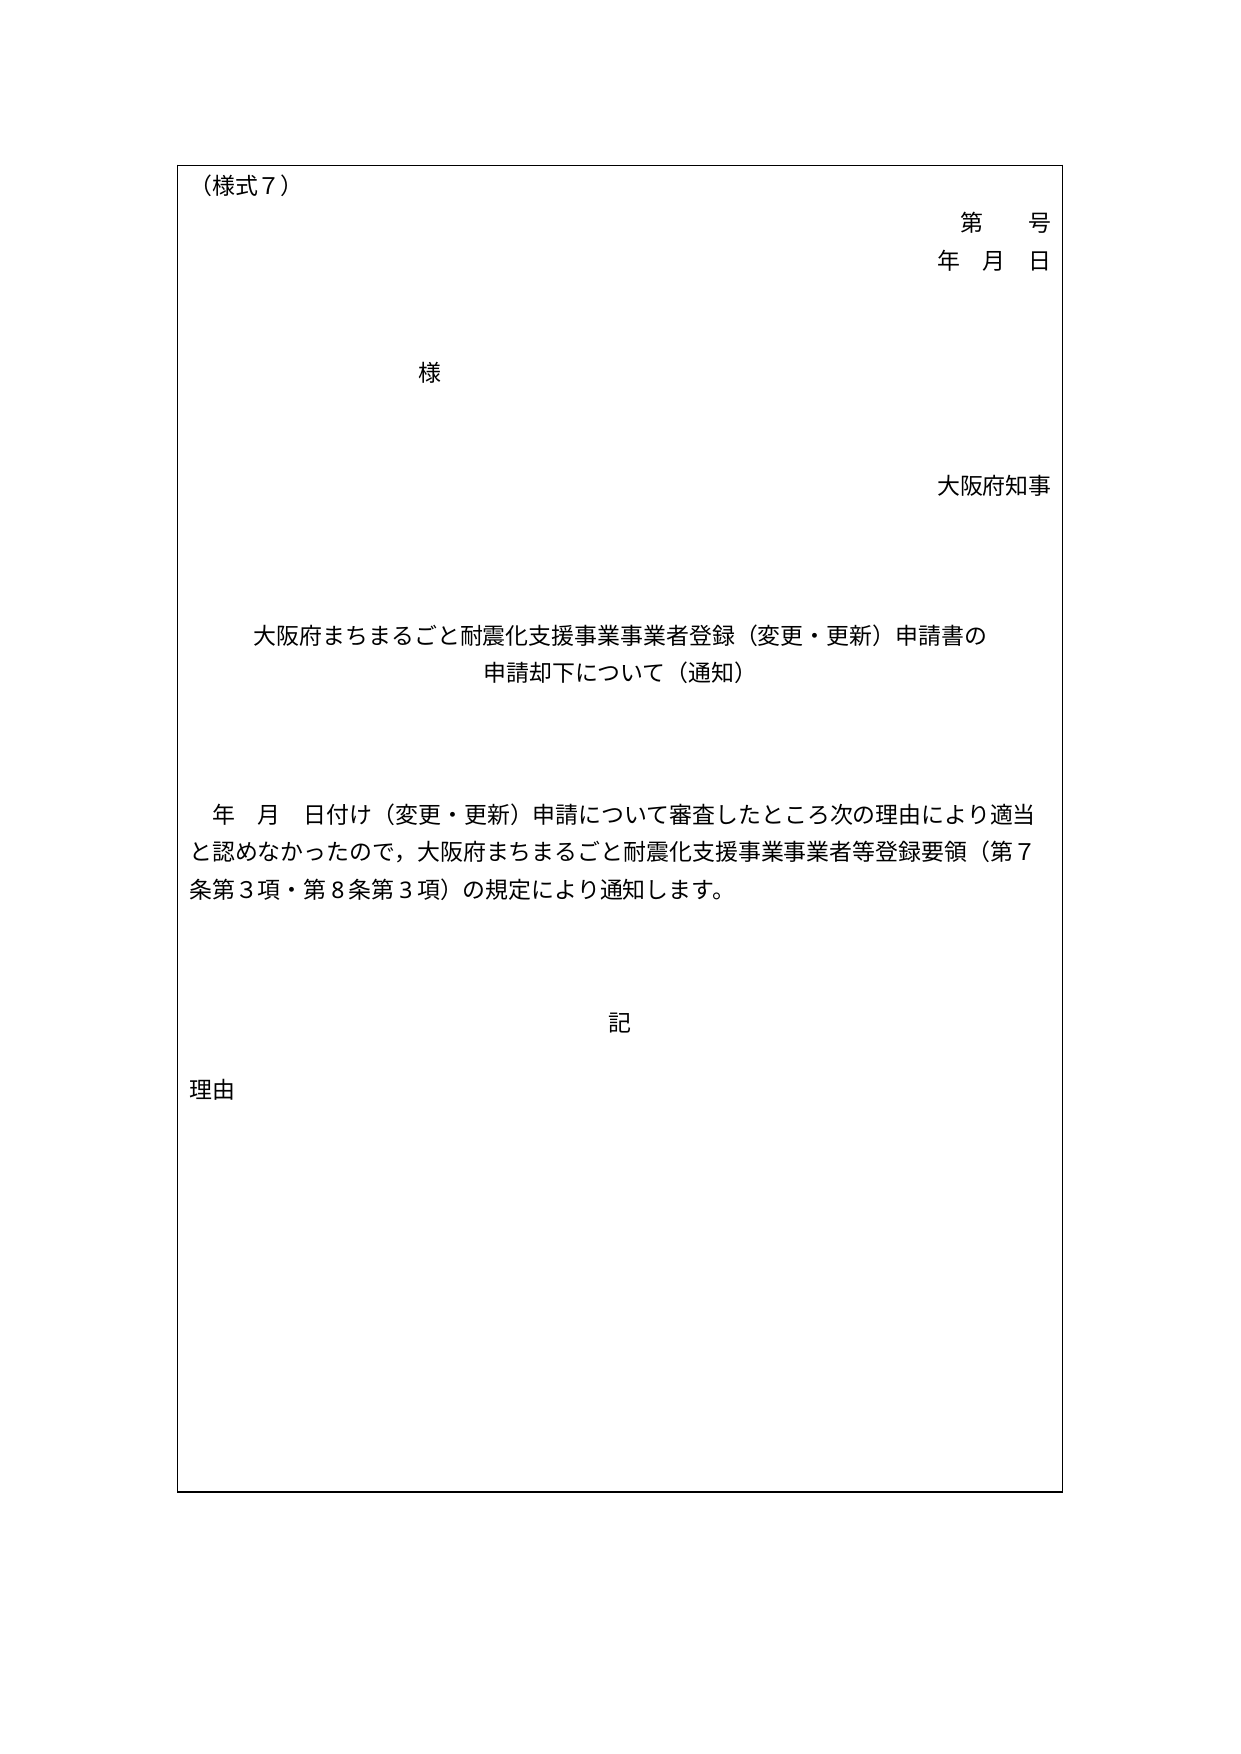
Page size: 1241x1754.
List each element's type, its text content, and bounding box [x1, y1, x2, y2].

table_header （様式７） 第 号 年 月 日 様 大阪府知事 大阪府まちまるごと耐震化支援事業事業者登録（変更・更新）申請書の 申請却下について（通知） 年 月 日付け（変更・更新）申請について審査したところ次の理由により適当と認めなかったので，大阪府まちまるごと耐震化支援事業事業者等登録要領（第７条第３項・第8条第3項）の規定により通知します。 記 理由 [178, 166, 1062, 1491]
